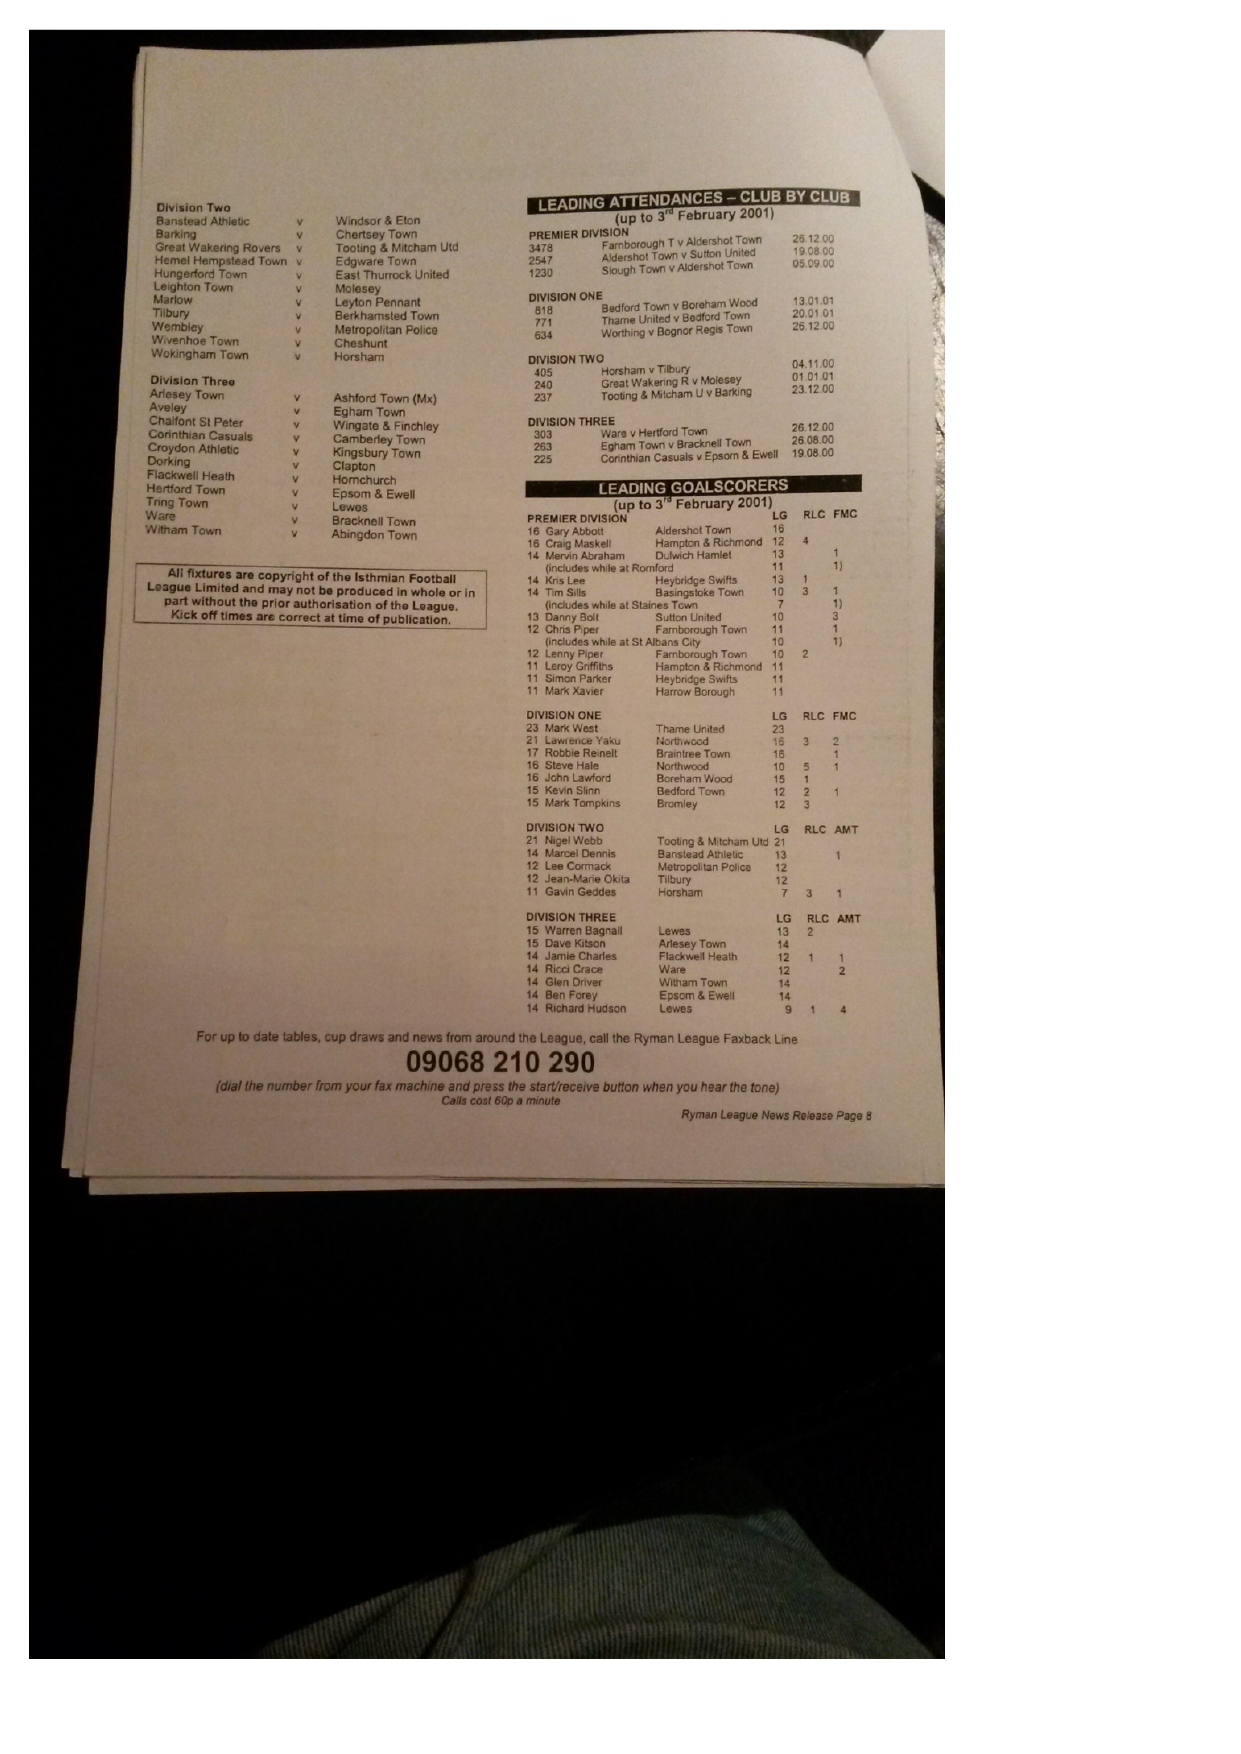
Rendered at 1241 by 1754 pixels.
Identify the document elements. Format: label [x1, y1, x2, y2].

picture [30, 32, 945, 1659]
